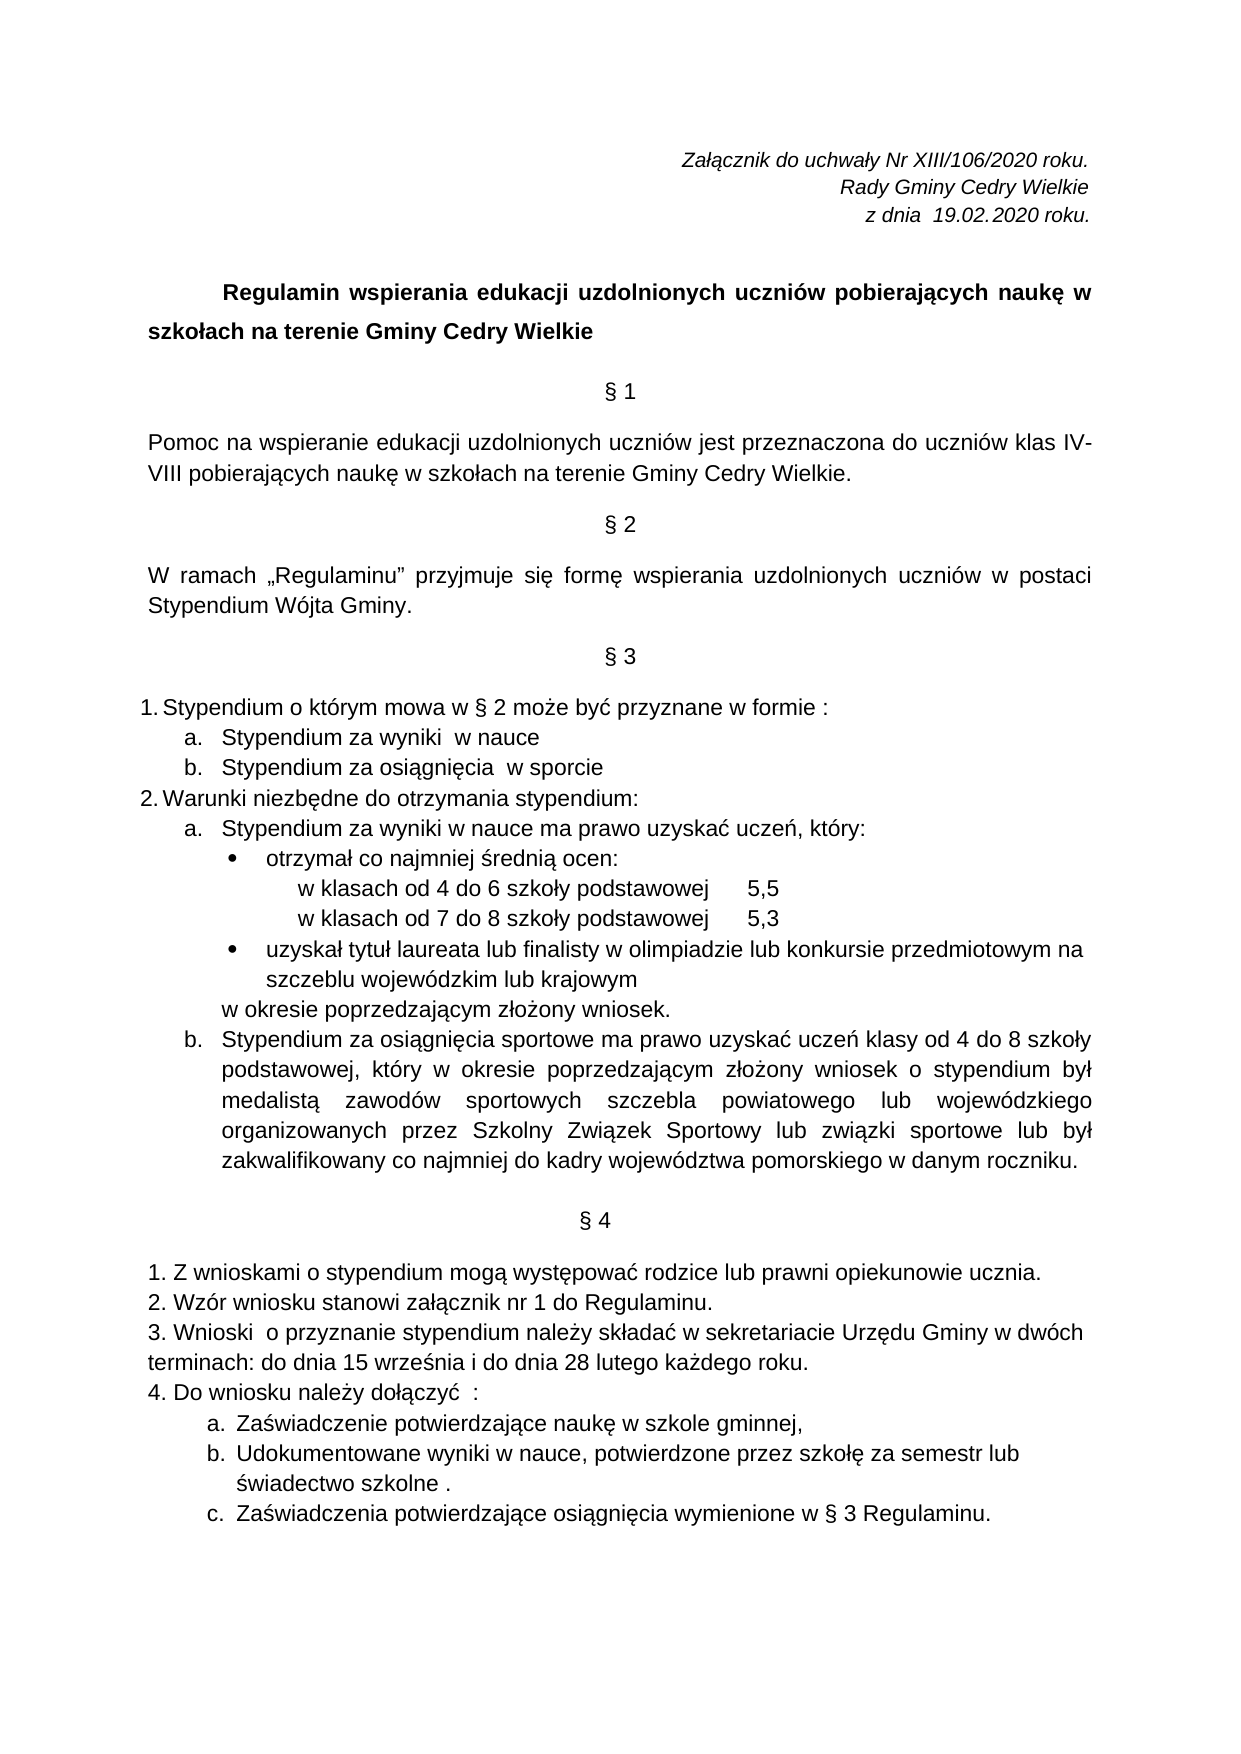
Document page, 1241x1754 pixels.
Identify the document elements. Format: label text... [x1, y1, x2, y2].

list Zaświadczenie potwierdzające naukę w szkole gminnej, [207, 1409, 1093, 1436]
list Stypendium za wyniki w nauce ma prawo uzyskać uczeń, który: [184, 815, 1093, 841]
text 1. Z wnioskami o stypendium mogą występować rodzice lub prawni opiekunowie ucznia. [148, 1258, 1093, 1285]
text Rady Gminy Cedry Wielkie [148, 175, 1093, 199]
text 4. Do wniosku należy dołączyć : [148, 1379, 1093, 1406]
text § 3 [148, 643, 1093, 669]
list w klasach od 4 do 6 szkoły podstawowej 5,5 [298, 875, 1093, 901]
text z dnia 19.02.2020 roku. [148, 203, 1093, 227]
list Udokumentowane wyniki w nauce, potwierdzone przez szkołę za semestr lub świadectwo szkolne . [207, 1440, 1093, 1496]
list Stypendium za osiągnięcia w sporcie [184, 754, 1093, 781]
text § 2 [148, 511, 1093, 537]
text Pomoc na wspieranie edukacji uzdolnionych uczniów jest przeznaczona do uczniów klas IV-VIII pobierających naukę w szkołach na terenie Gminy Cedry Wielkie. [148, 429, 1093, 486]
list Stypendium o którym mowa w § 2 może być przyznane w formie : [140, 694, 1093, 720]
list Zaświadczenia potwierdzające osiągnięcia wymienione w § 3 Regulaminu. [207, 1500, 1093, 1526]
list otrzymał co najmniej średnią ocen: [228, 845, 1093, 871]
list Stypendium za osiągnięcia sportowe ma prawo uzyskać uczeń klasy od 4 do 8 szkoły podstawowej, który w okresie poprzedzającym złożony wniosek o stypendium był medalistą zawodów sportowych szczebla powiatowego lub wojewódzkiego organizowanych przez Szkolny Związek Sportowy lub związki sportowe lub był zakwalifikowany co najmniej do kadry województwa pomorskiego w danym roczniku. [184, 1026, 1093, 1173]
list w klasach od 7 do 8 szkoły podstawowej 5,3 [298, 905, 1093, 932]
text 2. Wzór wniosku stanowi załącznik nr 1 do Regulaminu. [148, 1289, 1093, 1315]
text w okresie poprzedzającym złożony wniosek. [148, 996, 1093, 1022]
text § 1 [148, 378, 1093, 404]
list Warunki niezbędne do otrzymania stypendium: [140, 784, 1093, 811]
text Załącznik do uchwały Nr XIII/106/2020 roku. [148, 148, 1093, 172]
text Regulamin wspierania edukacji uzdolnionych uczniów pobierających naukę w szkołach na terenie Gminy Cedry Wielkie [148, 278, 1093, 344]
text W ramach „Regulaminu” przyjmuje się formę wspierania uzdolnionych uczniów w postaci Stypendium Wójta Gminy. [148, 562, 1093, 618]
list § 4 [223, 1207, 1093, 1234]
text 3. Wnioski o przyznanie stypendium należy składać w sekretariacie Urzędu Gminy w dwóch terminach: do dnia 15 września i do dnia 28 lutego każdego roku. [148, 1319, 1093, 1375]
list uzyskał tytuł laureata lub finalisty w olimpiadzie lub konkursie przedmiotowym na szczeblu wojewódzkim lub krajowym [228, 936, 1093, 992]
list Stypendium za wyniki w nauce [184, 724, 1093, 750]
